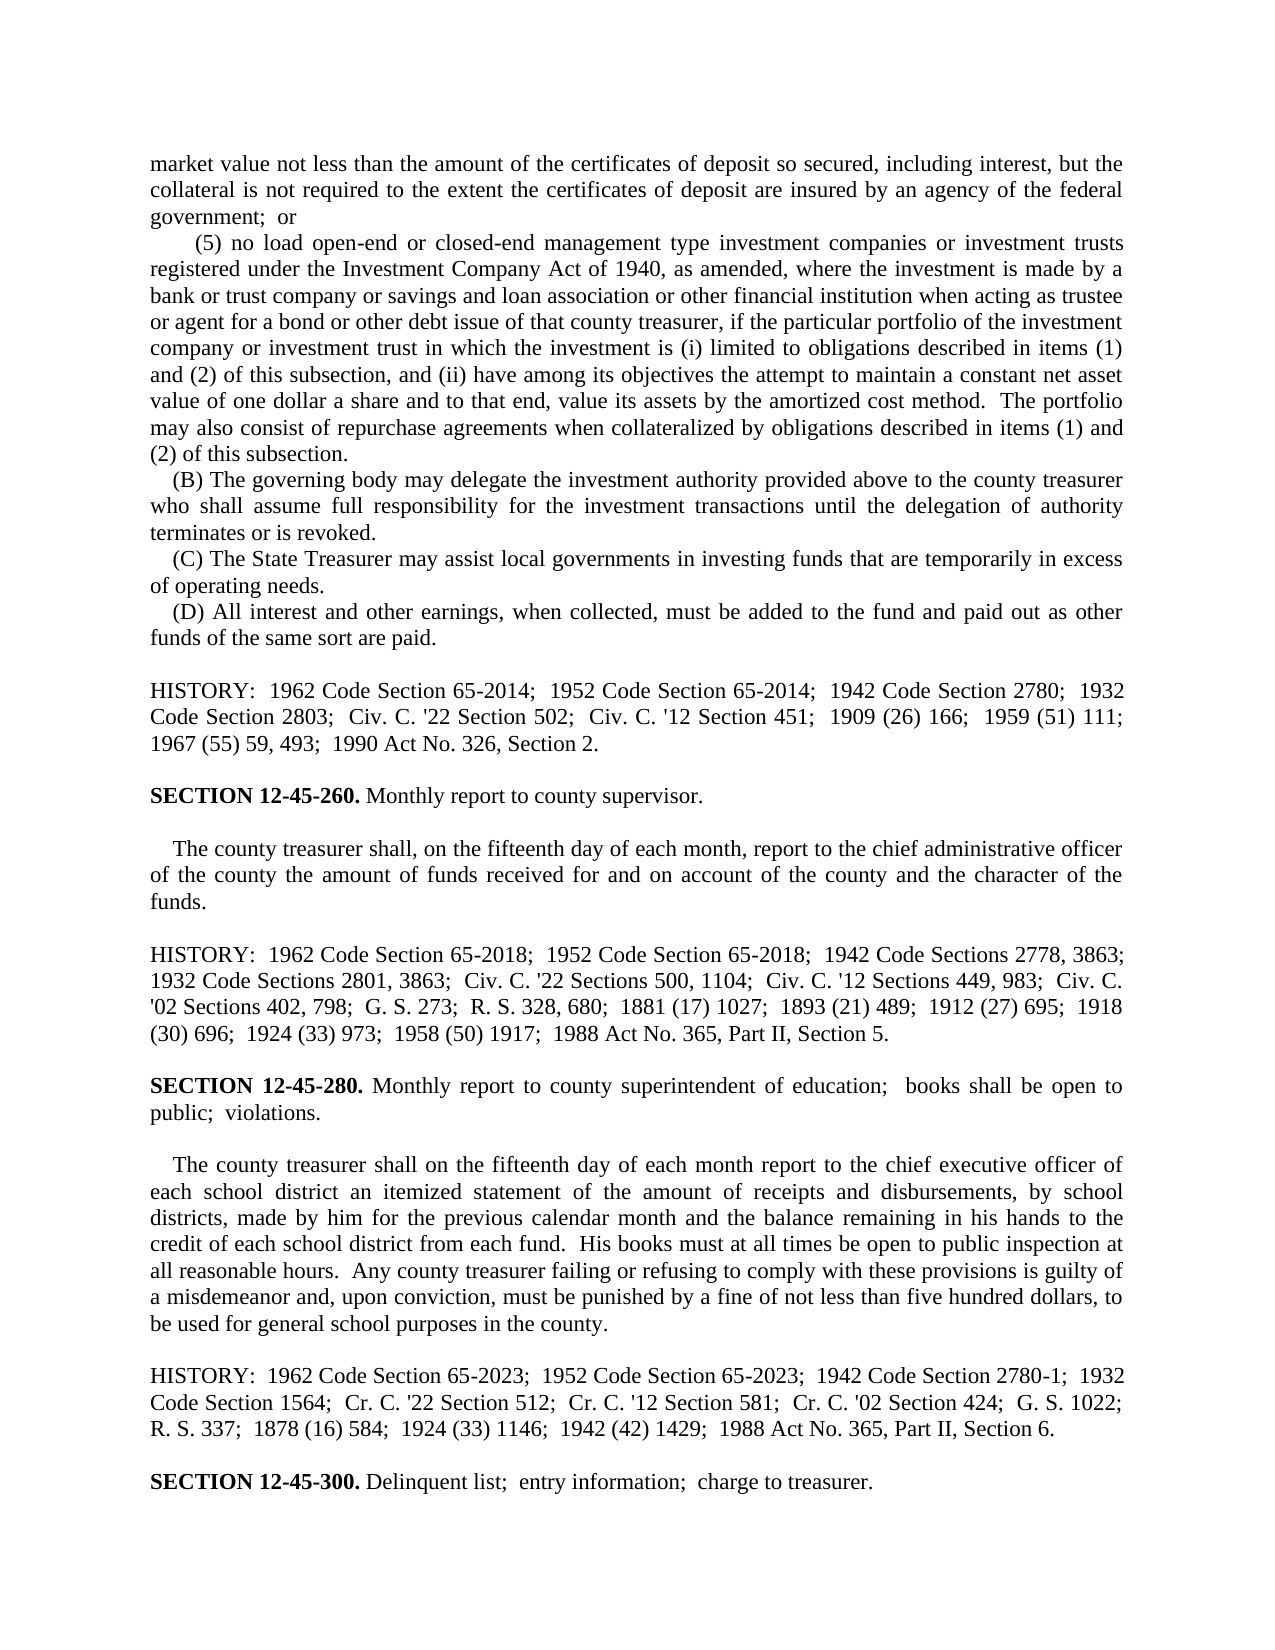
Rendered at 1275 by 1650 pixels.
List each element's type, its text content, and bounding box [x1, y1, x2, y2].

text The county treasurer shall on the fifteenth day of each month report to the chief executive officer of each school district an itemized statement of the amount of receipts and disbursements, by school districts, made by him for the previous calendar month and the balance remaining in his hands to the credit of each school district from each fund. His books must at all times be open to public inspection at all reasonable hours. Any county treasurer failing or refusing to comply with these provisions is guilty of a misdemeanor and, upon conviction, must be punished by a fine of not less than five hundred dollars, to be used for general school purposes in the county. [150, 1151, 1125, 1336]
text (5) no load open-end or closed-end management type investment companies or investment trusts registered under the Investment Company Act of 1940, as amended, where the investment is made by a bank or trust company or savings and loan association or other financial institution when acting as trustee or agent for a bond or other debt issue of that county treasurer, if the particular portfolio of the investment company or investment trust in which the investment is (i) limited to obligations described in items (1) and (2) of this subsection, and (ii) have among its objectives the attempt to maintain a constant net asset value of one dollar a share and to that end, value its assets by the amortized cost method. The portfolio may also consist of repurchase agreements when collateralized by obligations described in items (1) and (2) of this subsection. [150, 229, 1125, 466]
text (C) The State Treasurer may assist local governments in investing funds that are temporarily in excess of operating needs. [150, 545, 1125, 598]
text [150, 150, 1125, 229]
text (B) The governing body may delegate the investment authority provided above to the county treasurer who shall assume full responsibility for the investment transactions until the delegation of authority terminates or is revoked. [150, 466, 1125, 545]
text HISTORY: 1962 Code Section 65-2018; 1952 Code Section 65-2018; 1942 Code Sections 2778, 3863; 1932 Code Sections 2801, 3863; Civ. C. '22 Sections 500, 1104; Civ. C. '12 Sections 449, 983; Civ. C. '02 Sections 402, 798; G. S. 273; R. S. 328, 680; 1881 (17) 1027; 1893 (21) 489; 1912 (27) 695; 1918 (30) 696; 1924 (33) 973; 1958 (50) 1917; 1988 Act No. 365, Part II, Section 5. [150, 941, 1125, 1046]
text SECTION 12-45-280. Monthly report to county superintendent of education; books shall be open to public; violations. [150, 1072, 1125, 1125]
text HISTORY: 1962 Code Section 65-2023; 1952 Code Section 65-2023; 1942 Code Section 2780-1; 1932 Code Section 1564; Cr. C. '22 Section 512; Cr. C. '12 Section 581; Cr. C. '02 Section 424; G. S. 1022; R. S. 337; 1878 (16) 584; 1924 (33) 1146; 1942 (42) 1429; 1988 Act No. 365, Part II, Section 6. [150, 1362, 1125, 1441]
text HISTORY: 1962 Code Section 65-2014; 1952 Code Section 65-2014; 1942 Code Section 2780; 1932 Code Section 2803; Civ. C. '22 Section 502; Civ. C. '12 Section 451; 1909 (26) 166; 1959 (51) 111; 1967 (55) 59, 493; 1990 Act No. 326, Section 2. [150, 677, 1125, 756]
text The county treasurer shall, on the fifteenth day of each month, report to the chief administrative officer of the county the amount of funds received for and on account of the county and the character of the funds. [150, 835, 1125, 914]
text SECTION 12-45-260. Monthly report to county supervisor. [150, 782, 1125, 809]
text (D) All interest and other earnings, when collected, must be added to the fund and paid out as other funds of the same sort are paid. [150, 598, 1125, 651]
text SECTION 12-45-300. Delinquent list; entry information; charge to treasurer. [150, 1468, 1125, 1494]
